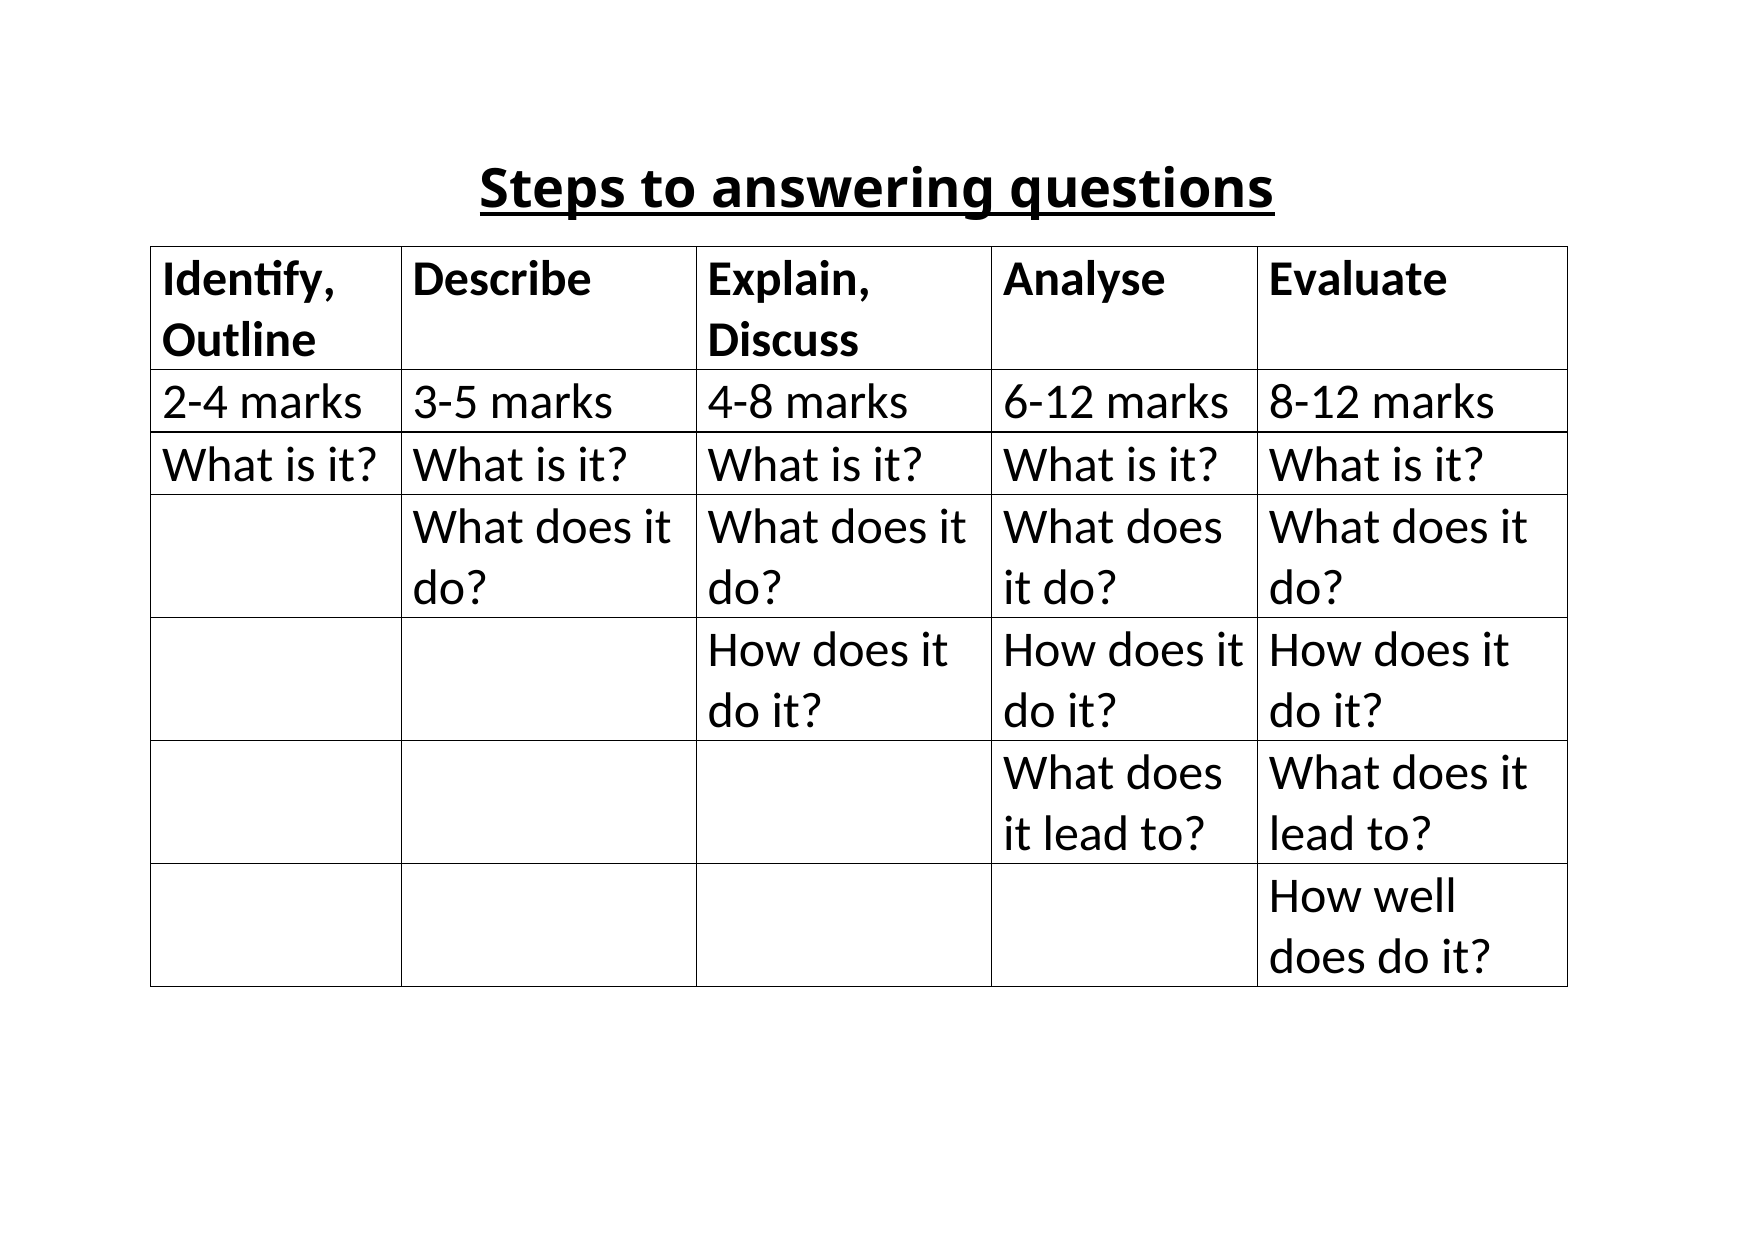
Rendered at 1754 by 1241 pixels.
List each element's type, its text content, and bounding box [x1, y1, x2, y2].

table_cell [402, 741, 696, 863]
table_cell What does it do? [1258, 495, 1567, 617]
table_header Describe [402, 247, 696, 369]
table_header Explain, Discuss [697, 247, 991, 369]
table_cell What does it lead to? [992, 741, 1257, 863]
table_cell How does it do it? [992, 618, 1257, 740]
table_cell 2-4 marks [151, 370, 401, 431]
table_cell How does it do it? [1258, 618, 1567, 740]
table_cell [697, 864, 991, 986]
table_header Identify, Outline [151, 247, 401, 369]
table_cell 6-12 marks [992, 370, 1257, 431]
table_cell What does it do? [992, 495, 1257, 617]
table_cell What is it? [1258, 433, 1567, 493]
table_cell 8-12 marks [1258, 370, 1567, 431]
table_cell 4-8 marks [697, 370, 991, 431]
table_cell What does it do? [402, 495, 696, 617]
text Steps to answering questions [150, 150, 1604, 224]
table_cell [151, 495, 401, 617]
table_cell What is it? [402, 433, 696, 493]
table_header Evaluate [1258, 247, 1567, 369]
table_cell [992, 864, 1257, 986]
table_cell What is it? [151, 433, 401, 493]
table_cell How well does do it? [1258, 864, 1567, 986]
table_cell [402, 618, 696, 740]
table_cell What does it do? [697, 495, 991, 617]
table_cell How does it do it? [697, 618, 991, 740]
table_cell What does it lead to? [1258, 741, 1567, 863]
table_cell 3-5 marks [402, 370, 696, 431]
table_cell [151, 741, 401, 863]
table_cell What is it? [992, 433, 1257, 493]
table_cell What is it? [697, 433, 991, 493]
table_cell [697, 741, 991, 863]
table_cell [402, 864, 696, 986]
table_cell [151, 864, 401, 986]
table_header Analyse [992, 247, 1257, 369]
table_cell [151, 618, 401, 740]
